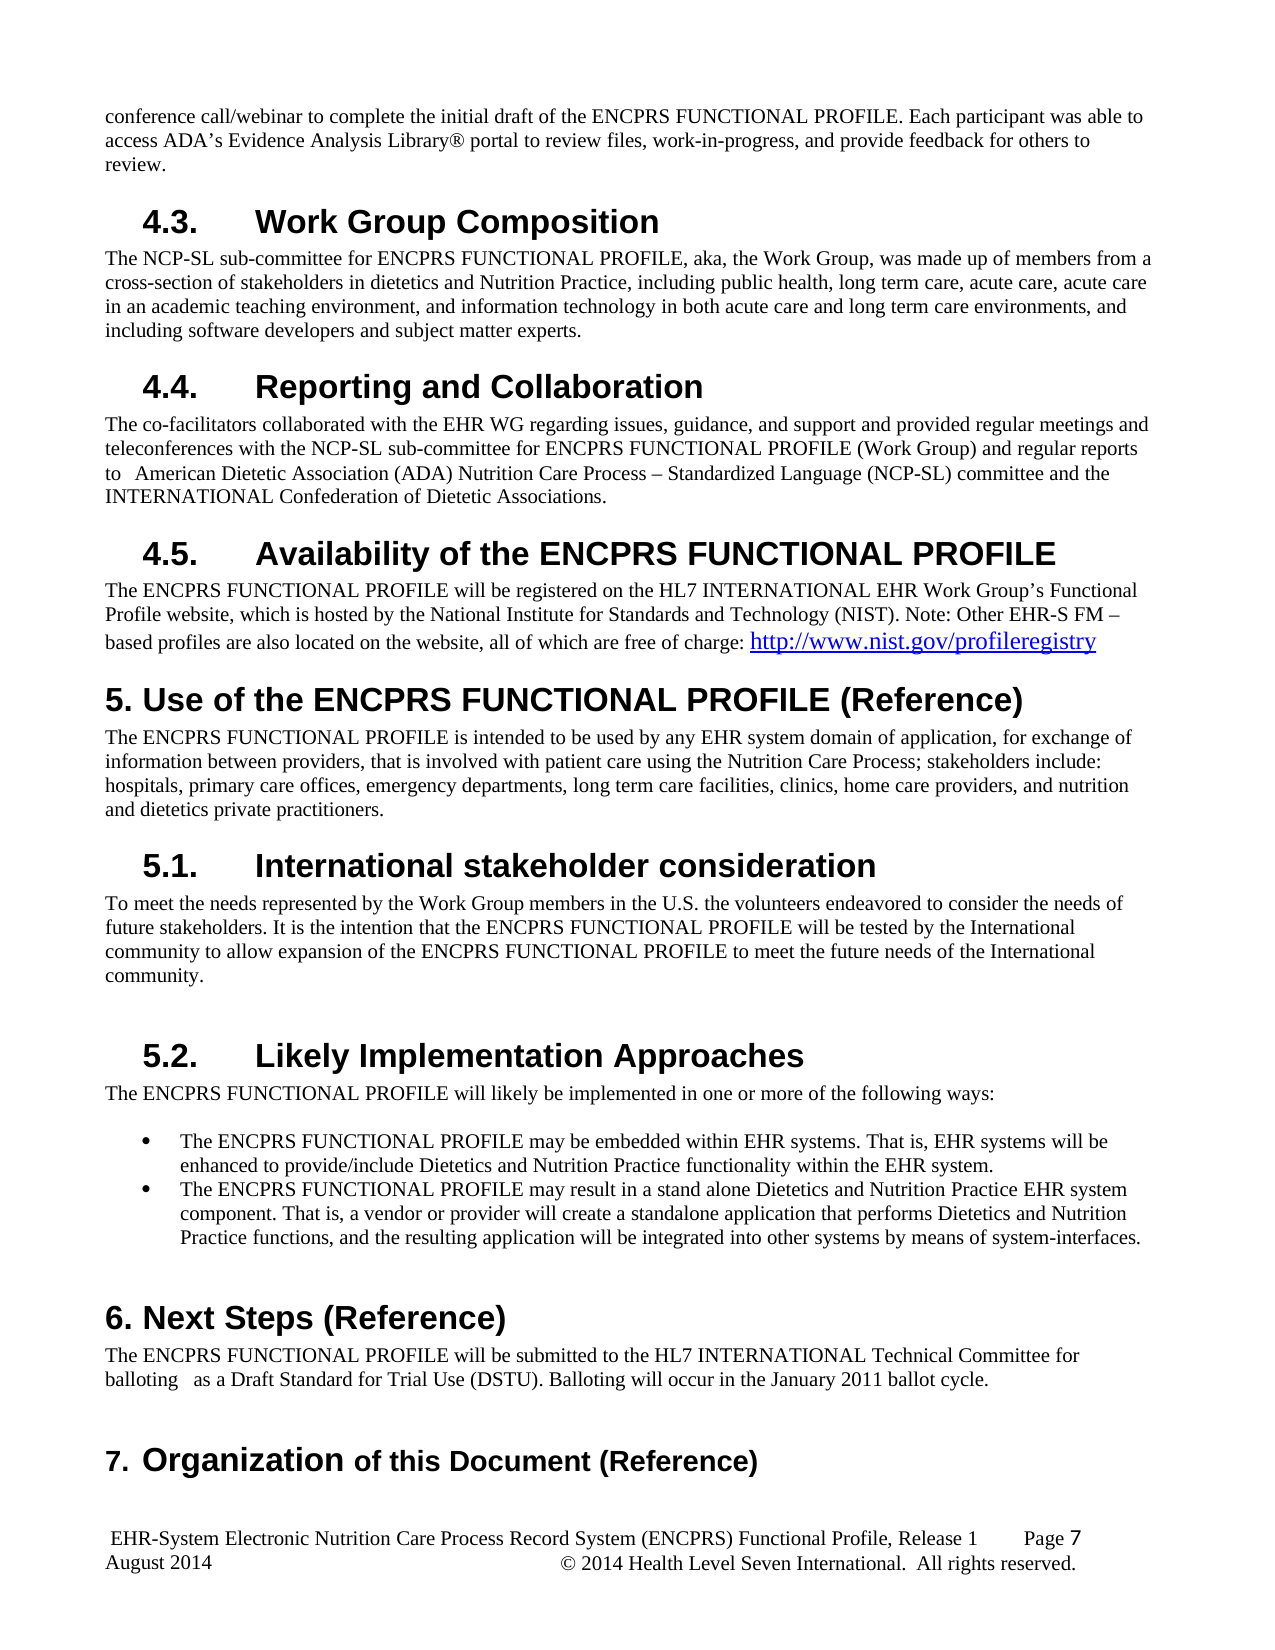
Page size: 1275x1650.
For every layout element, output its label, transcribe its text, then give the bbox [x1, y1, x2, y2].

subtitle conference call/webinar to complete the initial draft of the ENCPRS FUNCTIONAL PROFILE. Each participant was able to access ADA’s Evidence Analysis Library® portal to review files, work-in-progress, and provide feedback for others to review. [105, 104, 1155, 176]
subtitle The ENCPRS FUNCTIONAL PROFILE may result in a stand alone Dietetics and Nutrition Practice EHR system component. That is, a vendor or provider will create a standalone application that performs Dietetics and Nutrition Practice functions, and the resulting application will be integrated into other systems by means of system-interfaces. [142, 1177, 1148, 1249]
subtitle Work Group Composition [142, 202, 1175, 240]
subtitle The ENCPRS FUNCTIONAL PROFILE will likely be implemented in one or more of the following ways: [105, 1081, 1175, 1105]
subtitle The ENCPRS FUNCTIONAL PROFILE will be registered on the HL7 INTERNATIONAL EHR Work Group’s Functional Profile website, which is hosted by the National Institute for Standards and Technology (NIST). Note: Other EHR-S FM – based profiles are also located on the website, all of which are free of charge: http://www.nist.gov/profileregistry [105, 578, 1156, 655]
subtitle Likely Implementation Approaches [142, 1037, 1175, 1075]
text 7. Organization of this Document (Reference) [105, 1440, 1175, 1478]
subtitle Availability of the ENCPRS FUNCTIONAL PROFILE [142, 534, 1175, 572]
subtitle Reporting and Collaboration [142, 368, 1175, 406]
subtitle To meet the needs represented by the Work Group members in the U.S. the volunteers endeavored to consider the needs of future stakeholders. It is the intention that the ENCPRS FUNCTIONAL PROFILE will be tested by the International community to allow expansion of the ENCPRS FUNCTIONAL PROFILE to meet the future needs of the International community. [105, 891, 1156, 987]
subtitle The ENCPRS FUNCTIONAL PROFILE may be embedded within EHR systems. That is, EHR systems will be enhanced to provide/include Dietetics and Nutrition Practice functionality within the EHR system. [142, 1129, 1111, 1177]
subtitle The ENCPRS FUNCTIONAL PROFILE is intended to be used by any EHR system domain of application, for exchange of information between providers, that is involved with patient care using the Nutrition Care Process; stakeholders include: hospitals, primary care offices, emergency departments, long term care facilities, clinics, home care providers, and nutrition and dietetics private practitioners. [105, 725, 1146, 821]
subtitle Use of the ENCPRS FUNCTIONAL PROFILE (Reference) [105, 681, 1175, 719]
subtitle Next Steps (Reference) [105, 1298, 1175, 1337]
subtitle International stakeholder consideration [142, 846, 1175, 885]
subtitle The co-facilitators collaborated with the EHR WG regarding issues, guidance, and support and provided regular meetings and teleconferences with the NCP-SL sub-committee for ENCPRS FUNCTIONAL PROFILE (Work Group) and regular reports to American Dietetic Association (ADA) Nutrition Care Process – Standardized Language (NCP-SL) committee and the INTERNATIONAL Confederation of Dietetic Associations. [105, 412, 1156, 508]
subtitle The ENCPRS FUNCTIONAL PROFILE will be submitted to the HL7 INTERNATIONAL Technical Committee for balloting as a Draft Standard for Trial Use (DSTU). Balloting will occur in the January 2011 ballot cycle. [105, 1343, 1155, 1391]
subtitle The NCP-SL sub-committee for ENCPRS FUNCTIONAL PROFILE, aka, the Work Group, was made up of members from a cross-section of stakeholders in dietetics and Nutrition Practice, including public health, long term care, acute care, acute care in an academic teaching environment, and information technology in both acute care and long term care environments, and including software developers and subject matter experts. [105, 246, 1155, 342]
